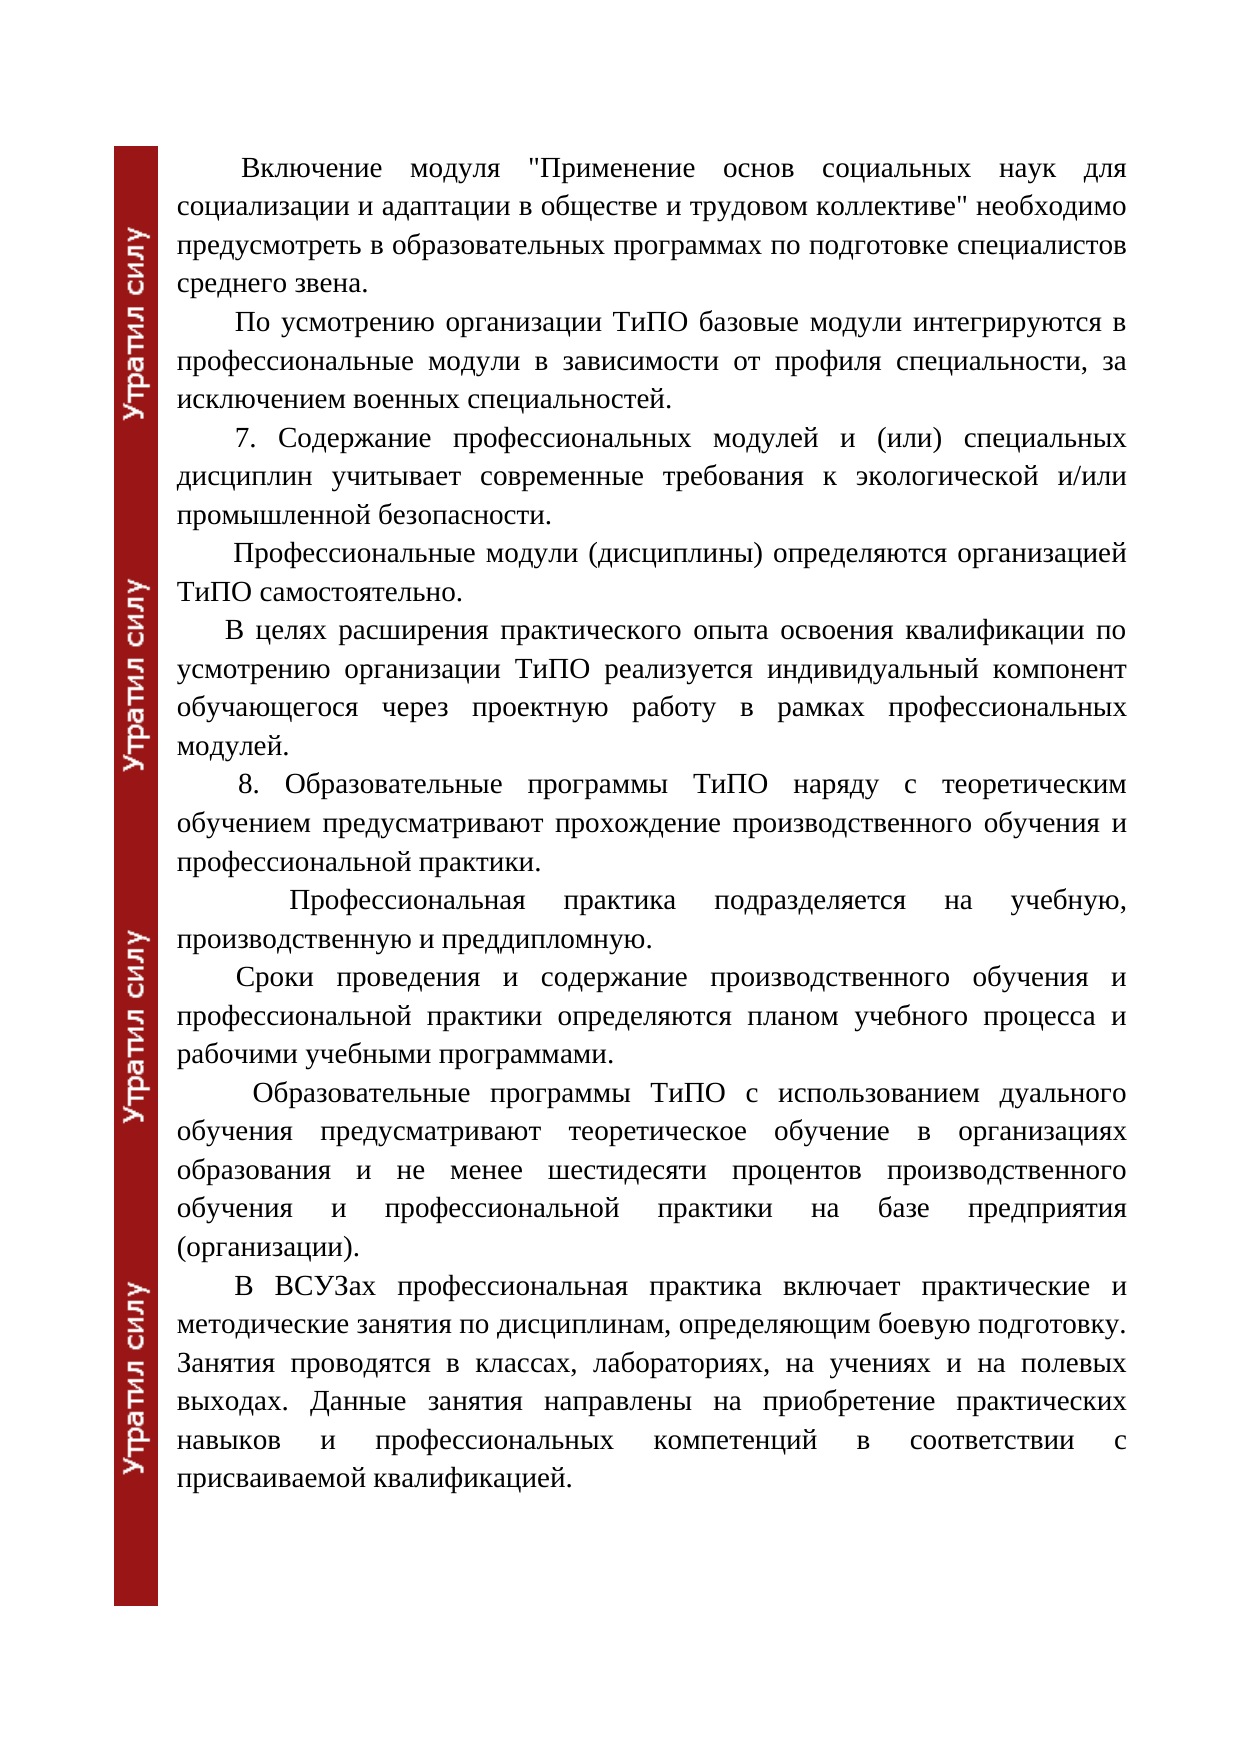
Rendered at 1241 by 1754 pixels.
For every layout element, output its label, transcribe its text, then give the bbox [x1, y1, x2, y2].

picture [114, 877, 158, 882]
picture [114, 762, 158, 767]
text 8. Образовательные программы ТиПО наряду с теоретическим обучением предусматривают прохождение производственного обучения и профессиональной практики. [112, 767, 1128, 877]
picture [114, 1263, 158, 1268]
text Включение модуля "Применение основ социальных наук для социализации и адаптации в обществе и трудовом коллективе" необходимо предусмотреть в образовательных программах по подготовке специалистов среднего звена. [112, 150, 1128, 299]
picture [114, 146, 158, 150]
text Профессиональная практика подразделяется на учебную, производственную и преддипломную. [112, 882, 1128, 954]
picture [114, 415, 158, 420]
picture [114, 607, 158, 612]
picture [114, 299, 158, 304]
text Образовательные программы ТиПО с использованием дуального обучения предусматривают теоретическое обучение в организациях образования и не менее шестидесяти процентов производственного обучения и профессиональной практики на базе предприятия (организации). [112, 1075, 1128, 1263]
text Сроки проведения и содержание производственного обучения и профессиональной практики определяются планом учебного процесса и рабочими учебными программами. [112, 959, 1128, 1070]
text Профессиональные модули (дисциплины) определяются организацией ТиПО самостоятельно. [112, 535, 1128, 607]
picture [114, 1070, 158, 1075]
picture [114, 530, 158, 535]
picture [114, 1494, 158, 1606]
text В целях расширения практического опыта освоения квалификации по усмотрению организации ТиПО реализуется индивидуальный компонент обучающегося через проектную работу в рамках профессиональных модулей. [112, 612, 1128, 762]
picture [114, 954, 158, 959]
text По усмотрению организации ТиПО базовые модули интегрируются в профессиональные модули в зависимости от профиля специальности, за исключением военных специальностей. [112, 304, 1128, 415]
text 7. Содержание профессиональных модулей и (или) специальных дисциплин учитывает современные требования к экологической и/или промышленной безопасности. [112, 420, 1128, 530]
text В ВСУЗах профессиональная практика включает практические и методические занятия по дисциплинам, определяющим боевую подготовку. Занятия проводятся в классах, лабораториях, на учениях и на полевых выходах. Данные занятия направлены на приобретение практических навыков и профессиональных компетенций в соответствии с присваиваемой квалификацией. [112, 1268, 1128, 1494]
